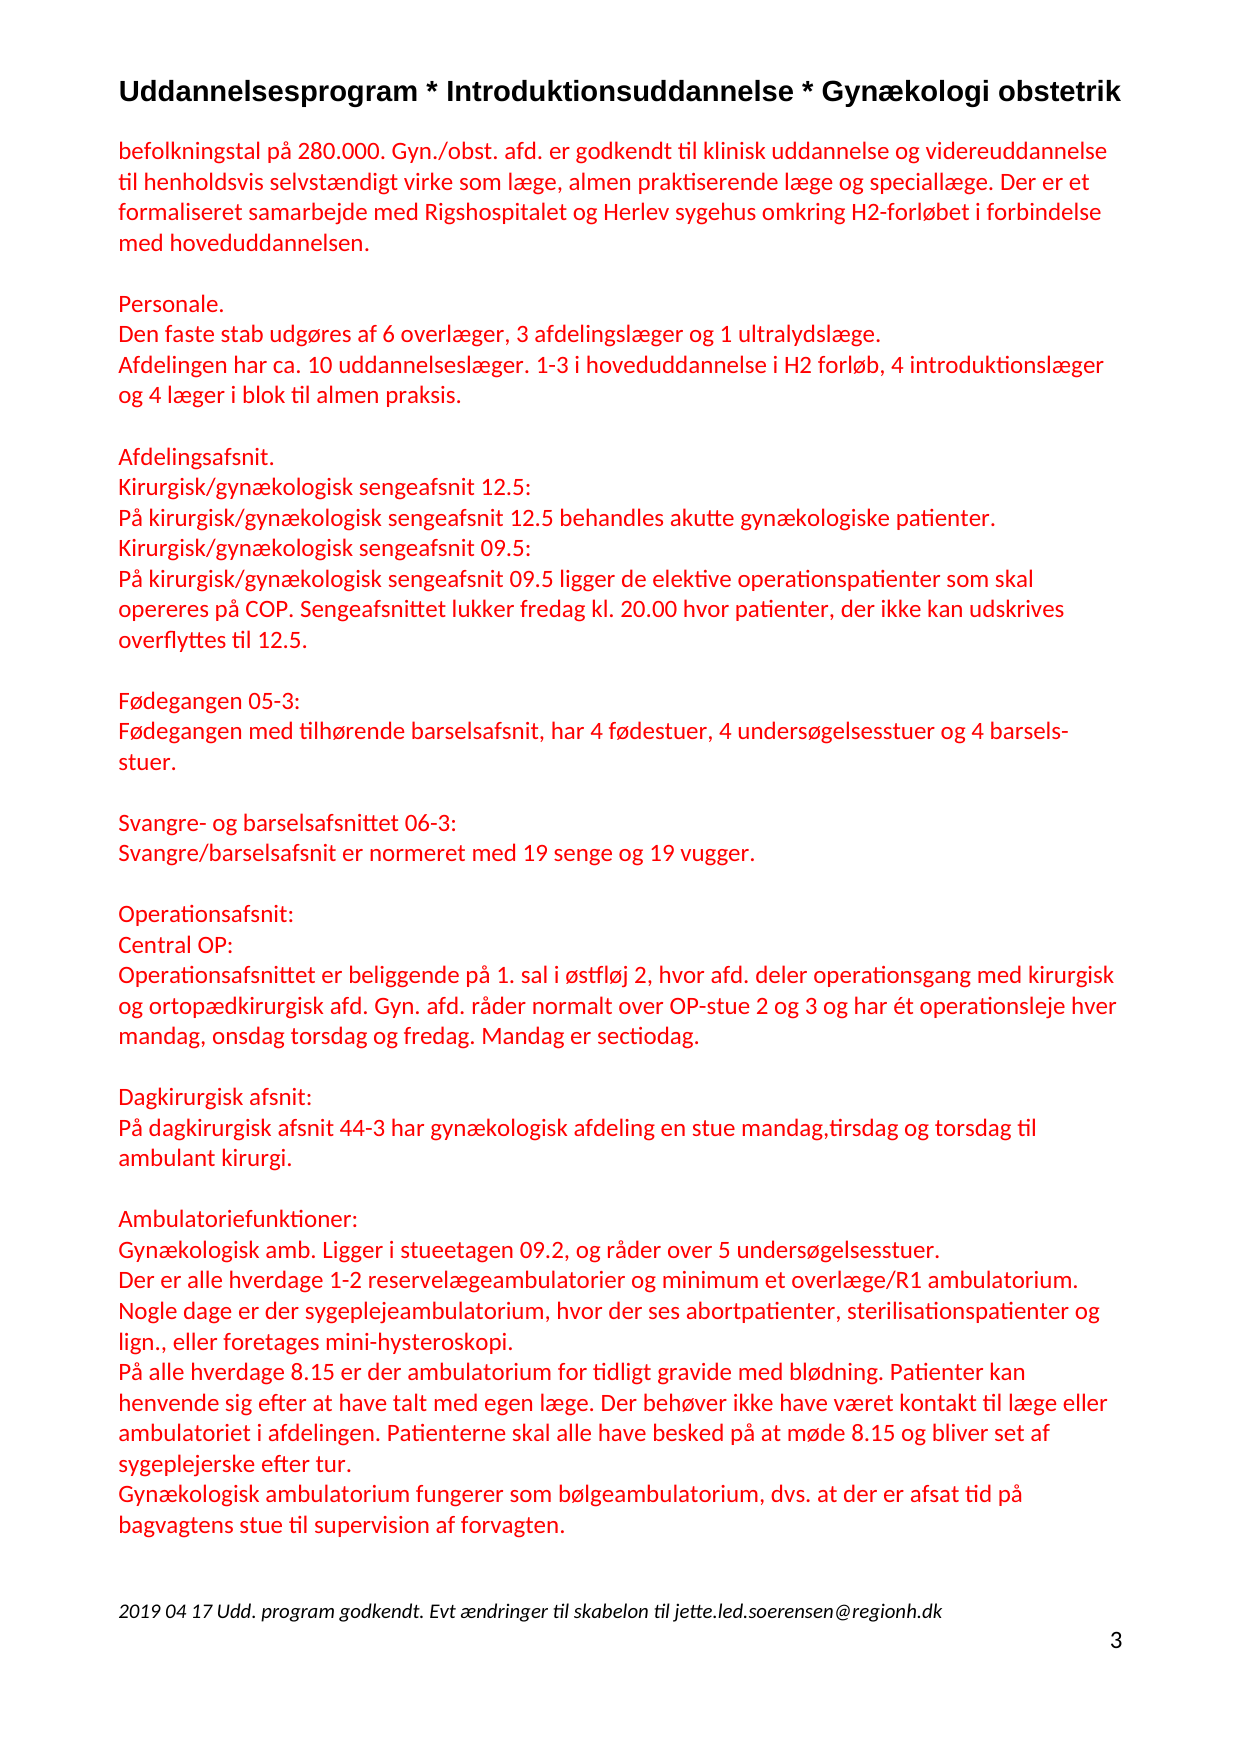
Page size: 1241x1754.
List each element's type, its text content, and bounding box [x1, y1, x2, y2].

text Central OP: [118, 929, 1122, 959]
text Personale. [118, 288, 1122, 318]
text På dagkirurgisk afsnit 44-3 har gynækologisk afdeling en stue mandag,tirsdag og torsdag til ambulant kirurgi. [118, 1112, 1122, 1173]
text Dagkirurgisk afsnit: [118, 1082, 1122, 1112]
text På alle hverdage 8.15 er der ambulatorium for tidligt gravide med blødning. Patienter kan henvende sig efter at have talt med egen læge. Der behøver ikke have været kontakt til læge eller ambulatoriet i afdelingen. Patienterne skal alle have besked på at møde 8.15 og bliver set af sygeplejerske efter tur. [118, 1356, 1122, 1478]
text Operationsafsnit: [118, 898, 1122, 929]
text Gynækologisk amb. Ligger i stueetagen 09.2, og råder over 5 undersøgelsesstuer. [118, 1234, 1122, 1265]
text Der er alle hverdage 1-2 reservelægeambulatorier og minimum et overlæge/R1 ambulatorium. Nogle dage er der sygeplejeambulatorium, hvor der ses abortpatienter, sterilisationspatienter og lign., eller foretages mini-hysteroskopi. [118, 1265, 1122, 1356]
text Ambulatoriefunktioner: [118, 1204, 1122, 1234]
text Kirurgisk/gynækologisk sengeafsnit 12.5: [118, 471, 1122, 502]
text Fødegangen med tilhørende barselsafsnit, har 4 fødestuer, 4 undersøgelsesstuer og 4 barsels-stuer. [118, 715, 1122, 776]
text På kirurgisk/gynækologisk sengeafsnit 09.5 ligger de elektive operationspatienter som skal opereres på COP. Sengeafsnittet lukker fredag kl. 20.00 hvor patienter, der ikke kan udskrives overflyttes til 12.5. [118, 563, 1122, 654]
text Svangre- og barselsafsnittet 06-3: [118, 807, 1122, 837]
text Svangre/barselsafsnit er normeret med 19 senge og 19 vugger. [118, 837, 1122, 868]
text Den faste stab udgøres af 6 overlæger, 3 afdelingslæger og 1 ultralydslæge. [118, 318, 1122, 349]
text Afdelingen har ca. 10 uddannelseslæger. 1-3 i hoveduddannelse i H2 forløb, 4 introduktionslæger og 4 læger i blok til almen praksis. [118, 349, 1122, 410]
text Kirurgisk/gynækologisk sengeafsnit 09.5: [118, 532, 1122, 563]
text Fødegangen 05-3: [118, 685, 1122, 715]
text På kirurgisk/gynækologisk sengeafsnit 12.5 behandles akutte gynækologiske patienter. [118, 502, 1122, 532]
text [118, 135, 1122, 257]
text Operationsafsnittet er beliggende på 1. sal i østfløj 2, hvor afd. deler operationsgang med kirurgisk og ortopædkirurgisk afd. Gyn. afd. råder normalt over OP-stue 2 og 3 og har ét operationsleje hver mandag, onsdag torsdag og fredag. Mandag er sectiodag. [118, 959, 1122, 1051]
text Afdelingsafsnit. [118, 441, 1122, 471]
text Gynækologisk ambulatorium fungerer som bølgeambulatorium, dvs. at der er afsat tid på bagvagtens stue til supervision af forvagten. [118, 1478, 1122, 1539]
